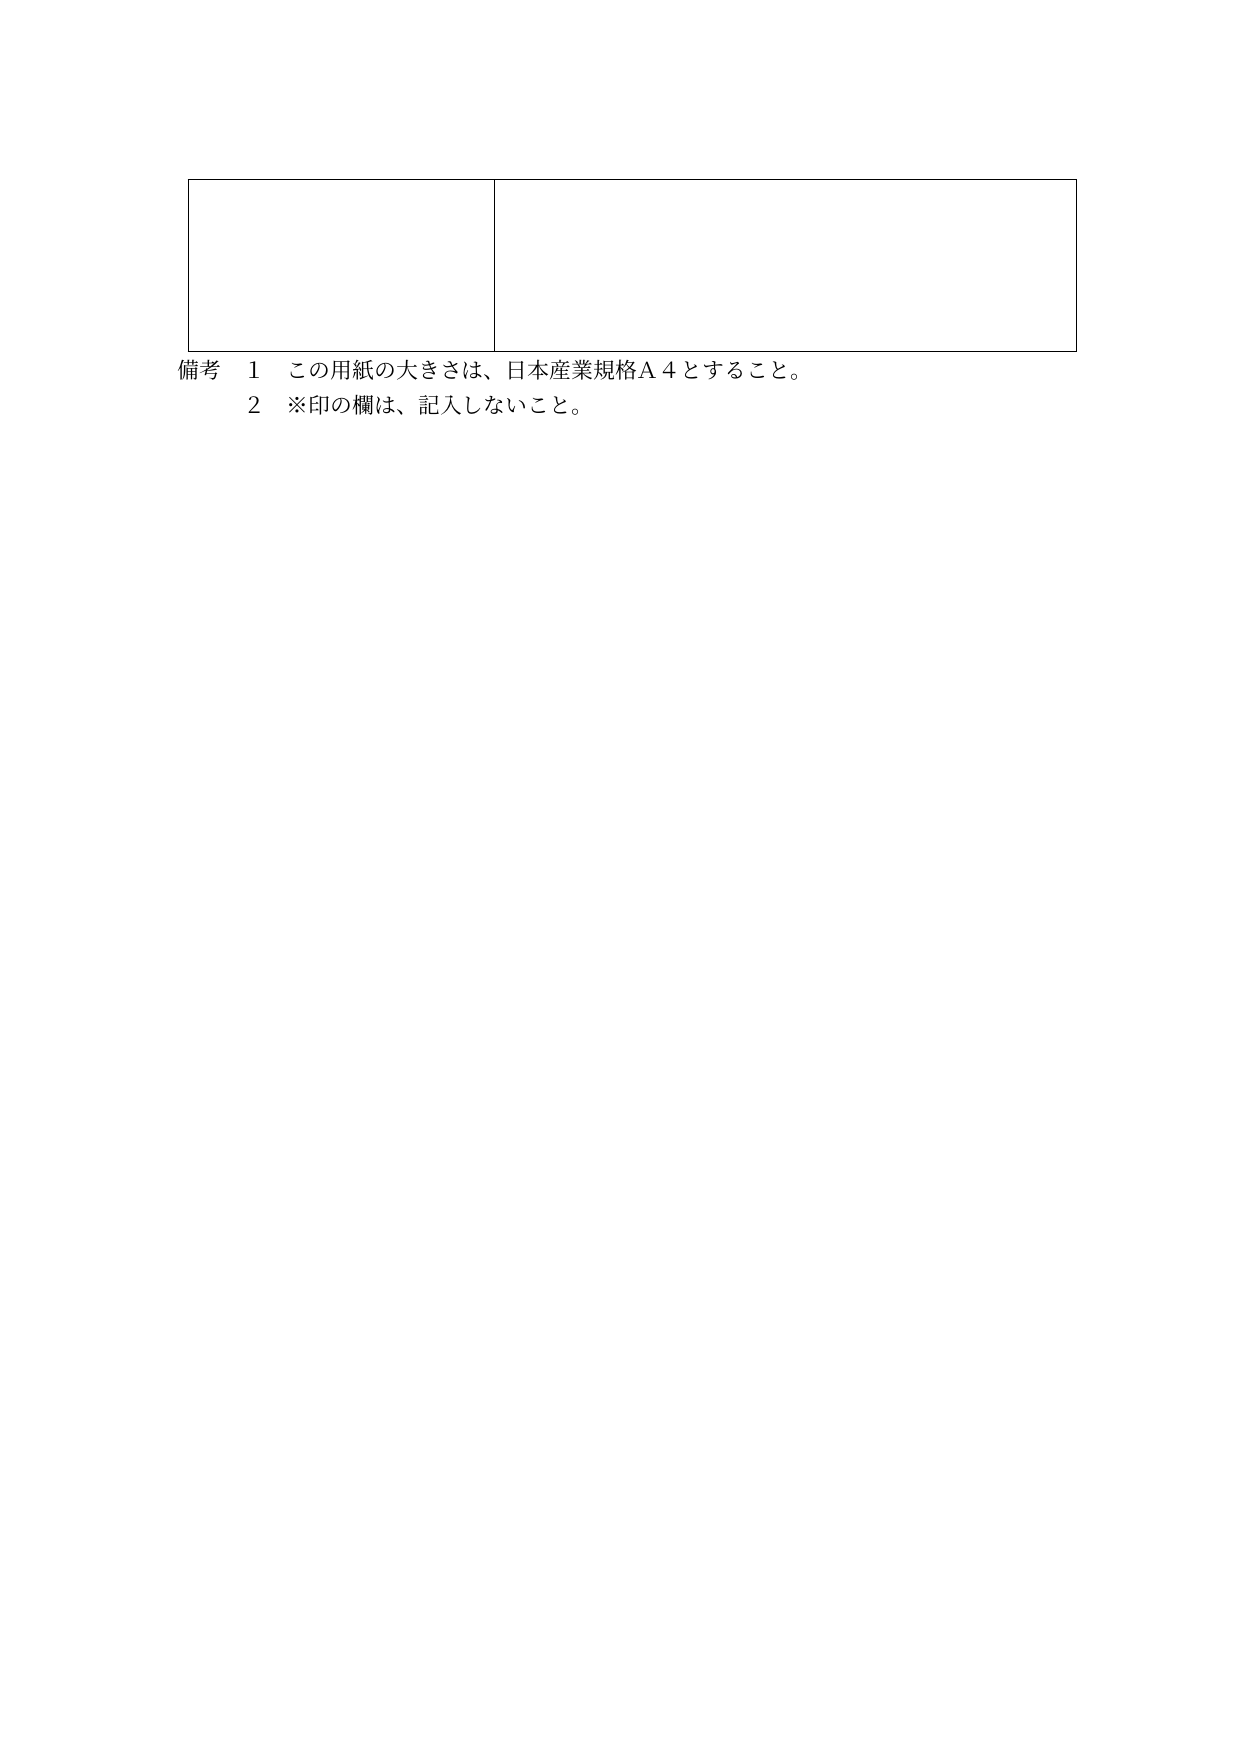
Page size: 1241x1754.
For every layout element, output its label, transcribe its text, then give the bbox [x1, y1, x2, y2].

text 備考 １ この用紙の大きさは、日本産業規格Ａ４とすること。 [177, 352, 1063, 387]
table_cell [189, 180, 494, 351]
text ２ ※印の欄は、記入しないこと。 [177, 387, 1063, 422]
table_cell [495, 180, 1076, 351]
